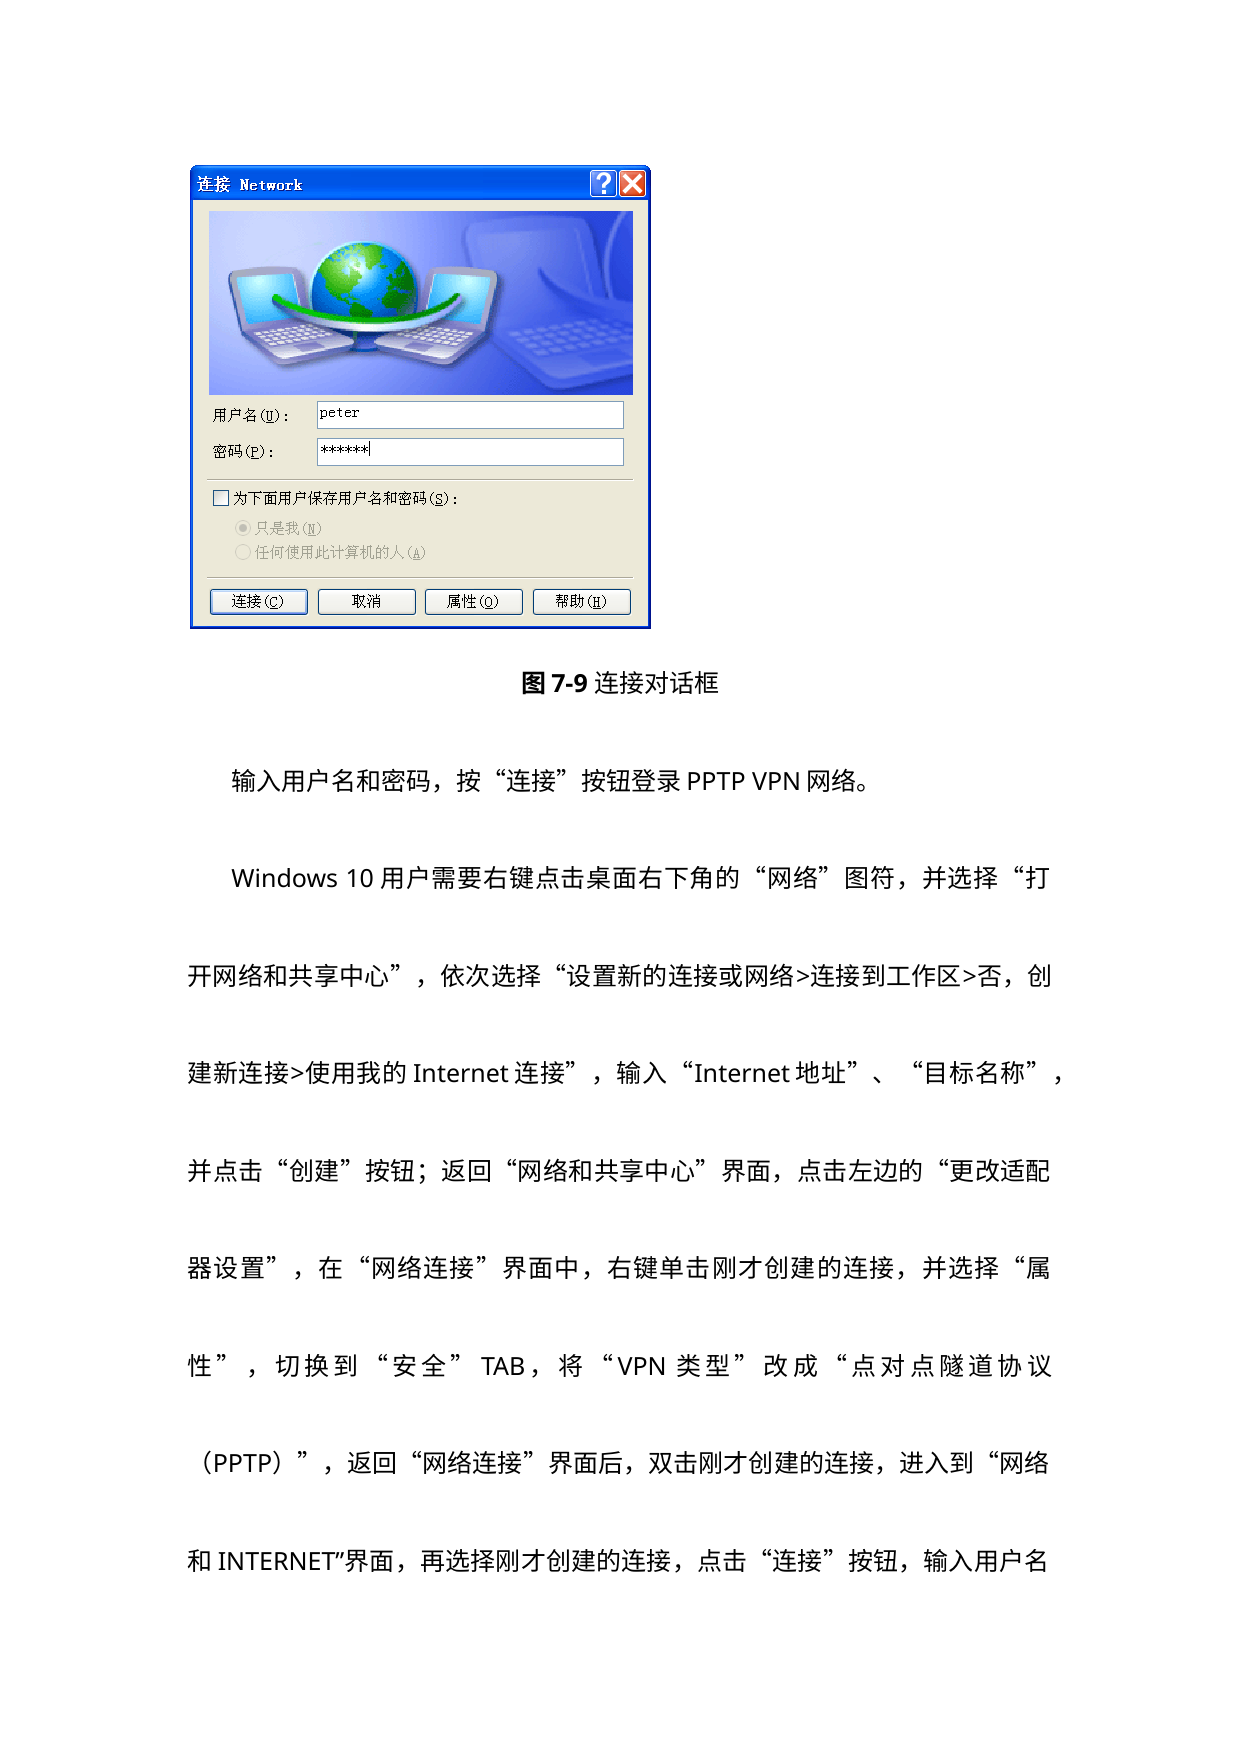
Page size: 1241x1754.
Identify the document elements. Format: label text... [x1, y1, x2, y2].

text 图7-9 连接对话框 [187, 649, 1053, 714]
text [187, 844, 1053, 1592]
picture [187, 162, 653, 631]
text 输入用户名和密码，按“连接”按钮登录PPTP VPN网络。 [187, 747, 1053, 812]
